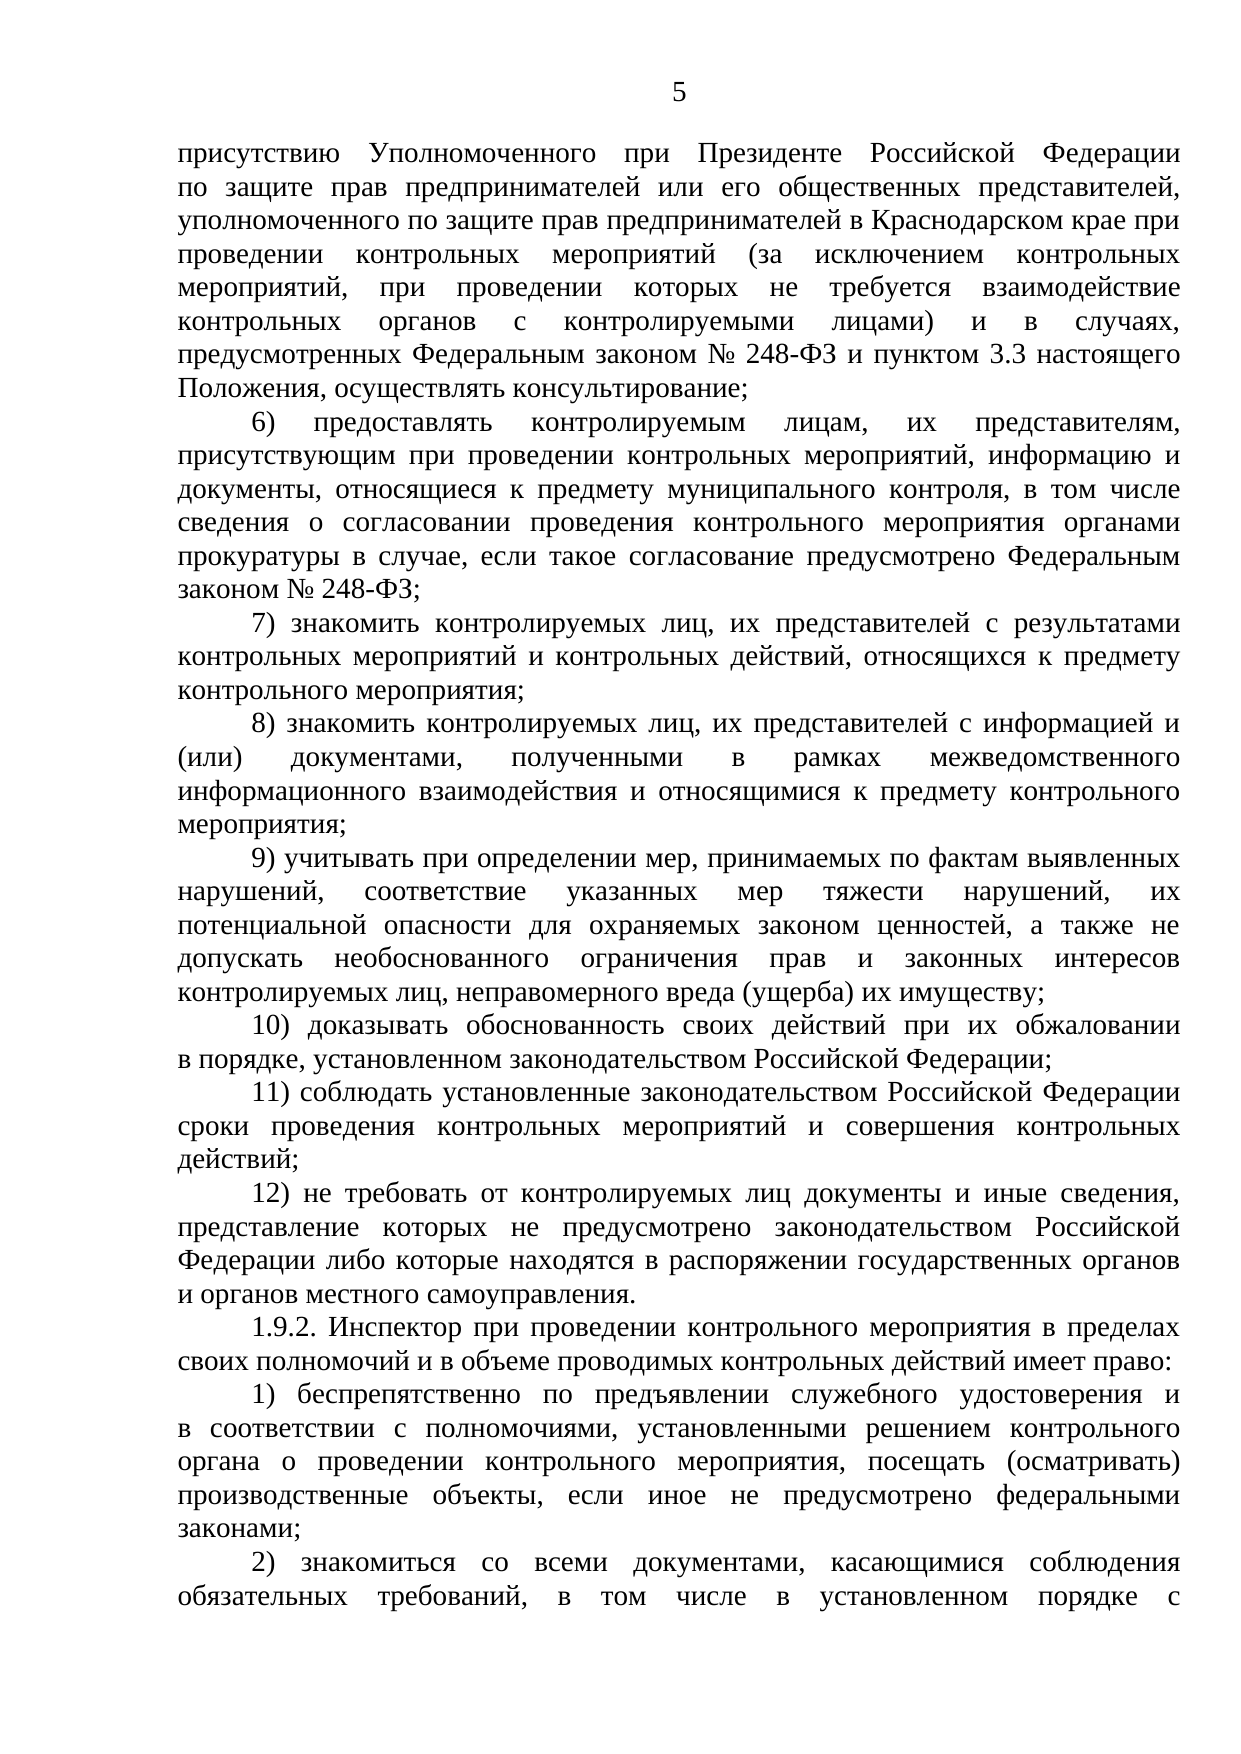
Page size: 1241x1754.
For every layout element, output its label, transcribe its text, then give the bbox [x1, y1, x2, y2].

text 11) соблюдать установленные законодательством Российской Федерации сроки проведения контрольных мероприятий и совершения контрольных действий; [177, 1074, 1181, 1175]
text 9) учитывать при определении мер, принимаемых по фактам выявленных нарушений, соответствие указанных мер тяжести нарушений, их потенциальной опасности для охраняемых законом ценностей, а также не допускать необоснованного ограничения прав и законных интересов контролируемых лиц, неправомерного вреда (ущерба) их имуществу; [177, 840, 1181, 1007]
text 10) доказывать обоснованность своих действий при их обжаловании в порядке, установленном законодательством Российской Федерации; [177, 1007, 1181, 1074]
text 8) знакомить контролируемых лиц, их представителей с информацией и (или) документами, полученными в рамках межведомственного информационного взаимодействия и относящимися к предмету контрольного мероприятия; [177, 706, 1181, 840]
text 7) знакомить контролируемых лиц, их представителей с результатами контрольных мероприятий и контрольных действий, относящихся к предмету контрольного мероприятия; [177, 605, 1181, 706]
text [177, 135, 1181, 404]
text 1) беспрепятственно по предъявлении служебного удостоверения и в соответствии с полномочиями, установленными решением контрольного органа о проведении контрольного мероприятия, посещать (осматривать) производственные объекты, если иное не предусмотрено федеральными законами; [177, 1376, 1181, 1544]
text 6) предоставлять контролируемым лицам, их представителям, присутствующим при проведении контрольных мероприятий, информацию и документы, относящиеся к предмету муниципального контроля, в том числе сведения о согласовании проведения контрольного мероприятия органами прокуратуры в случае, если такое согласование предусмотрено Федеральным законом № 248-ФЗ; [177, 404, 1181, 605]
text 1.9.2. Инспектор при проведении контрольного мероприятия в пределах своих полномочий и в объеме проводимых контрольных действий имеет право: [177, 1309, 1181, 1376]
text 12) не требовать от контролируемых лиц документы и иные сведения, представление которых не предусмотрено законодательством Российской Федерации либо которые находятся в распоряжении государственных органов и органов местного самоуправления. [177, 1175, 1181, 1309]
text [177, 1544, 1181, 1611]
